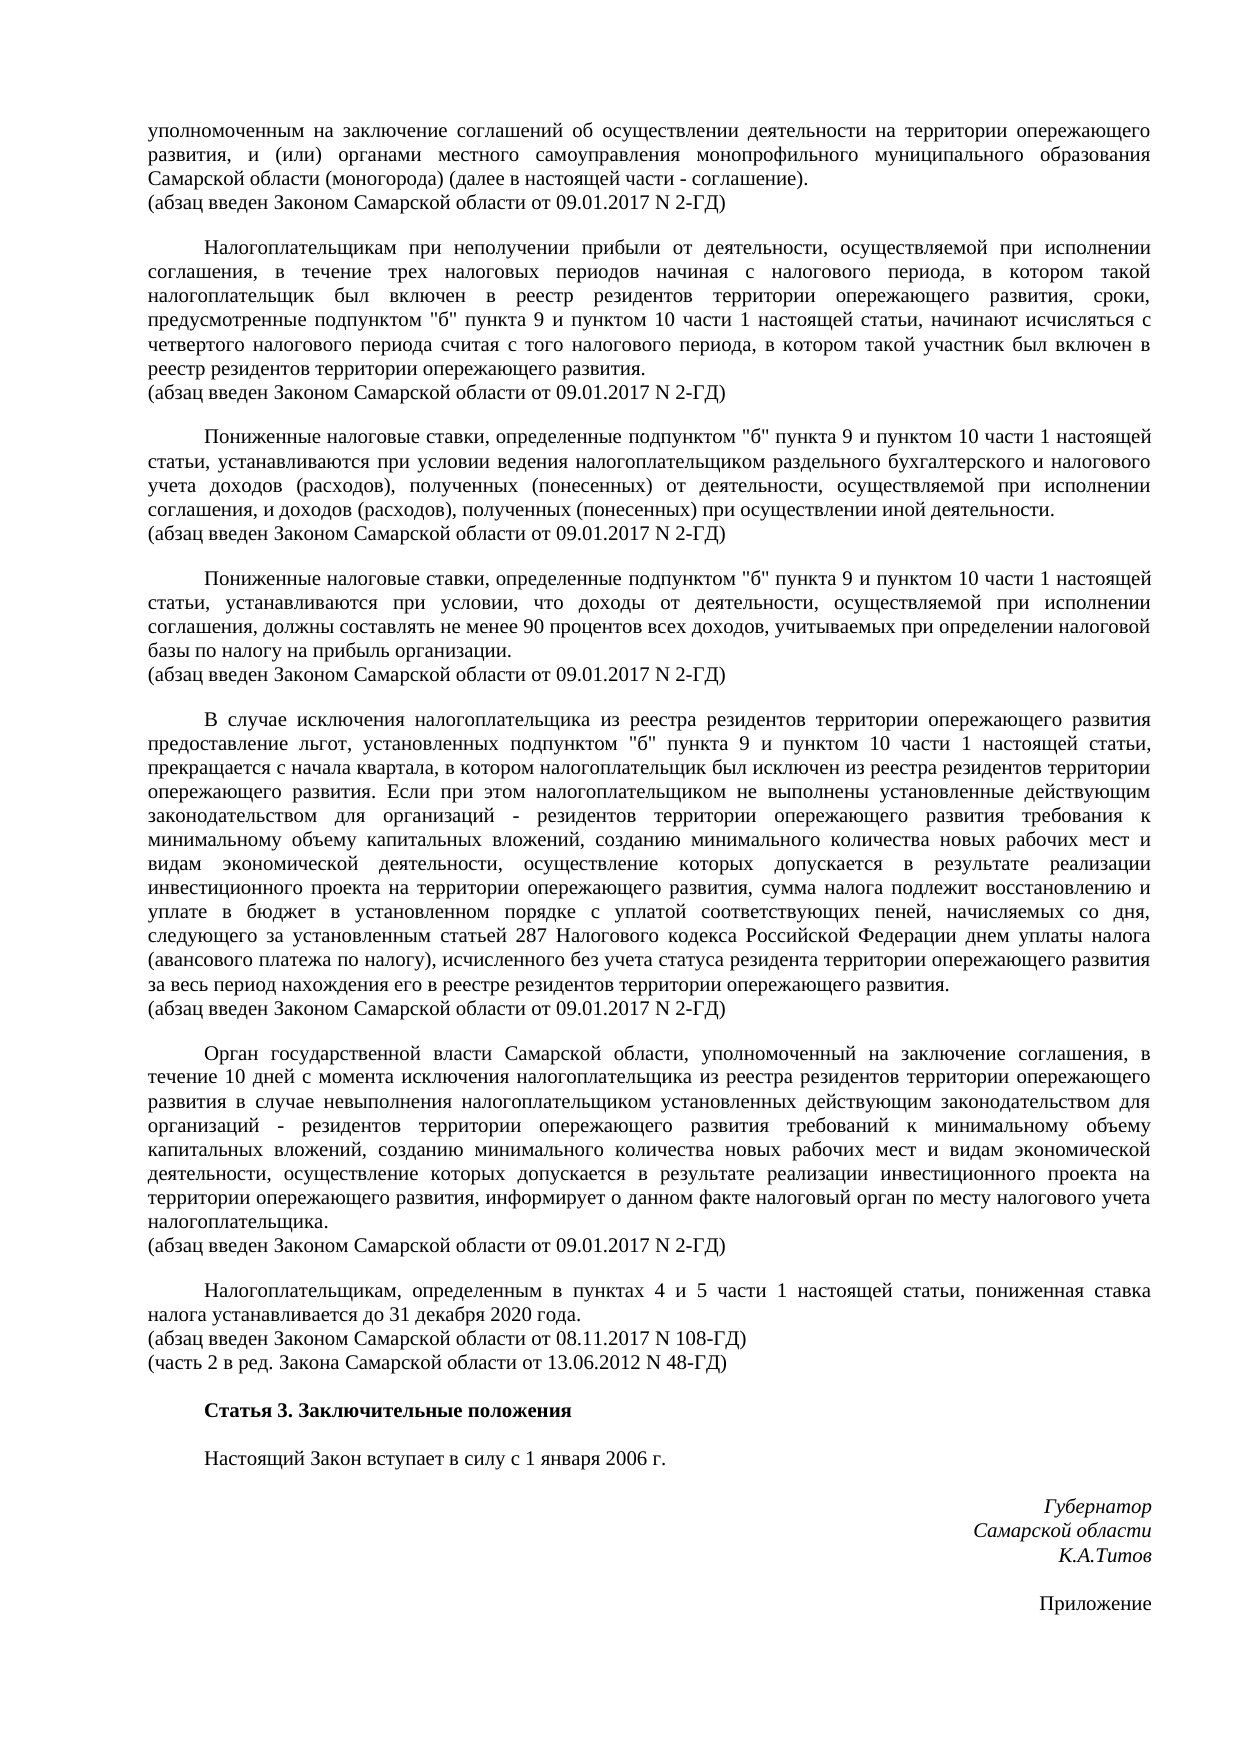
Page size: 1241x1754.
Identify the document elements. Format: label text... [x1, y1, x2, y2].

text Настоящий Закон вступает в силу с 1 января 2006 г. [148, 1446, 1152, 1470]
text (абзац введен Законом Самарской области от 09.01.2017 N 2-ГД) [148, 1233, 1152, 1257]
text Приложение [148, 1591, 1152, 1615]
title Статья 3. Заключительные положения [148, 1398, 1152, 1422]
text (абзац введен Законом Самарской области от 09.01.2017 N 2-ГД) [148, 996, 1152, 1019]
text (абзац введен Законом Самарской области от 09.01.2017 N 2-ГД) [148, 379, 1152, 404]
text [148, 118, 1152, 190]
text (абзац введен Законом Самарской области от 08.11.2017 N 108-ГД) [148, 1326, 1152, 1350]
text Пониженные налоговые ставки, определенные подпунктом "б" пункта 9 и пунктом 10 части 1 настоящей статьи, устанавливаются при условии ведения налогоплательщиком раздельного бухгалтерского и налогового учета доходов (расходов), полученных (понесенных) от деятельности, осуществляемой при исполнении соглашения, и доходов (расходов), полученных (понесенных) при осуществлении иной деятельности. [148, 424, 1152, 521]
text (абзац введен Законом Самарской области от 09.01.2017 N 2-ГД) [148, 662, 1152, 686]
text Губернатор [148, 1494, 1152, 1518]
text Самарской области [148, 1518, 1152, 1542]
text Пониженные налоговые ставки, определенные подпунктом "б" пункта 9 и пунктом 10 части 1 настоящей статьи, устанавливаются при условии, что доходы от деятельности, осуществляемой при исполнении соглашения, должны составлять не менее 90 процентов всех доходов, учитываемых при определении налоговой базы по налогу на прибыль организации. [148, 566, 1152, 662]
text Налогоплательщикам, определенным в пунктах 4 и 5 части 1 настоящей статьи, пониженная ставка налога устанавливается до 31 декабря 2020 года. [148, 1278, 1152, 1326]
text В случае исключения налогоплательщика из реестра резидентов территории опережающего развития предоставление льгот, установленных подпунктом "б" пункта 9 и пунктом 10 части 1 настоящей статьи, прекращается с начала квартала, в котором налогоплательщик был исключен из реестра резидентов территории опережающего развития. Если при этом налогоплательщиком не выполнены установленные действующим законодательством для организаций - резидентов территории опережающего развития требования к минимальному объему капитальных вложений, созданию минимального количества новых рабочих мест и видам экономической деятельности, осуществление которых допускается в результате реализации инвестиционного проекта на территории опережающего развития, сумма налога подлежит восстановлению и уплате в бюджет в установленном порядке с уплатой соответствующих пеней, начисляемых со дня, следующего за установленным статьей 287 Налогового кодекса Российской Федерации днем уплаты налога (авансового платежа по налогу), исчисленного без учета статуса резидента территории опережающего развития за весь период нахождения его в реестре резидентов территории опережающего развития. [148, 707, 1152, 996]
text К.А.Титов [148, 1542, 1152, 1567]
text (абзац введен Законом Самарской области от 09.01.2017 N 2-ГД) [148, 190, 1152, 214]
text Налогоплательщикам при неполучении прибыли от деятельности, осуществляемой при исполнении соглашения, в течение трех налоговых периодов начиная с налогового периода, в котором такой налогоплательщик был включен в реестр резидентов территории опережающего развития, сроки, предусмотренные подпунктом "б" пункта 9 и пунктом 10 части 1 настоящей статьи, начинают исчисляться с четвертого налогового периода считая с того налогового периода, в котором такой участник был включен в реестр резидентов территории опережающего развития. [148, 235, 1152, 379]
text Орган государственной власти Самарской области, уполномоченный на заключение соглашения, в течение 10 дней с момента исключения налогоплательщика из реестра резидентов территории опережающего развития в случае невыполнения налогоплательщиком установленных действующим законодательством для организаций - резидентов территории опережающего развития требований к минимальному объему капитальных вложений, созданию минимального количества новых рабочих мест и видам экономической деятельности, осуществление которых допускается в результате реализации инвестиционного проекта на территории опережающего развития, информирует о данном факте налоговый орган по месту налогового учета налогоплательщика. [148, 1040, 1152, 1233]
text (часть 2 в ред. Закона Самарской области от 13.06.2012 N 48-ГД) [148, 1350, 1152, 1374]
text (абзац введен Законом Самарской области от 09.01.2017 N 2-ГД) [148, 521, 1152, 545]
